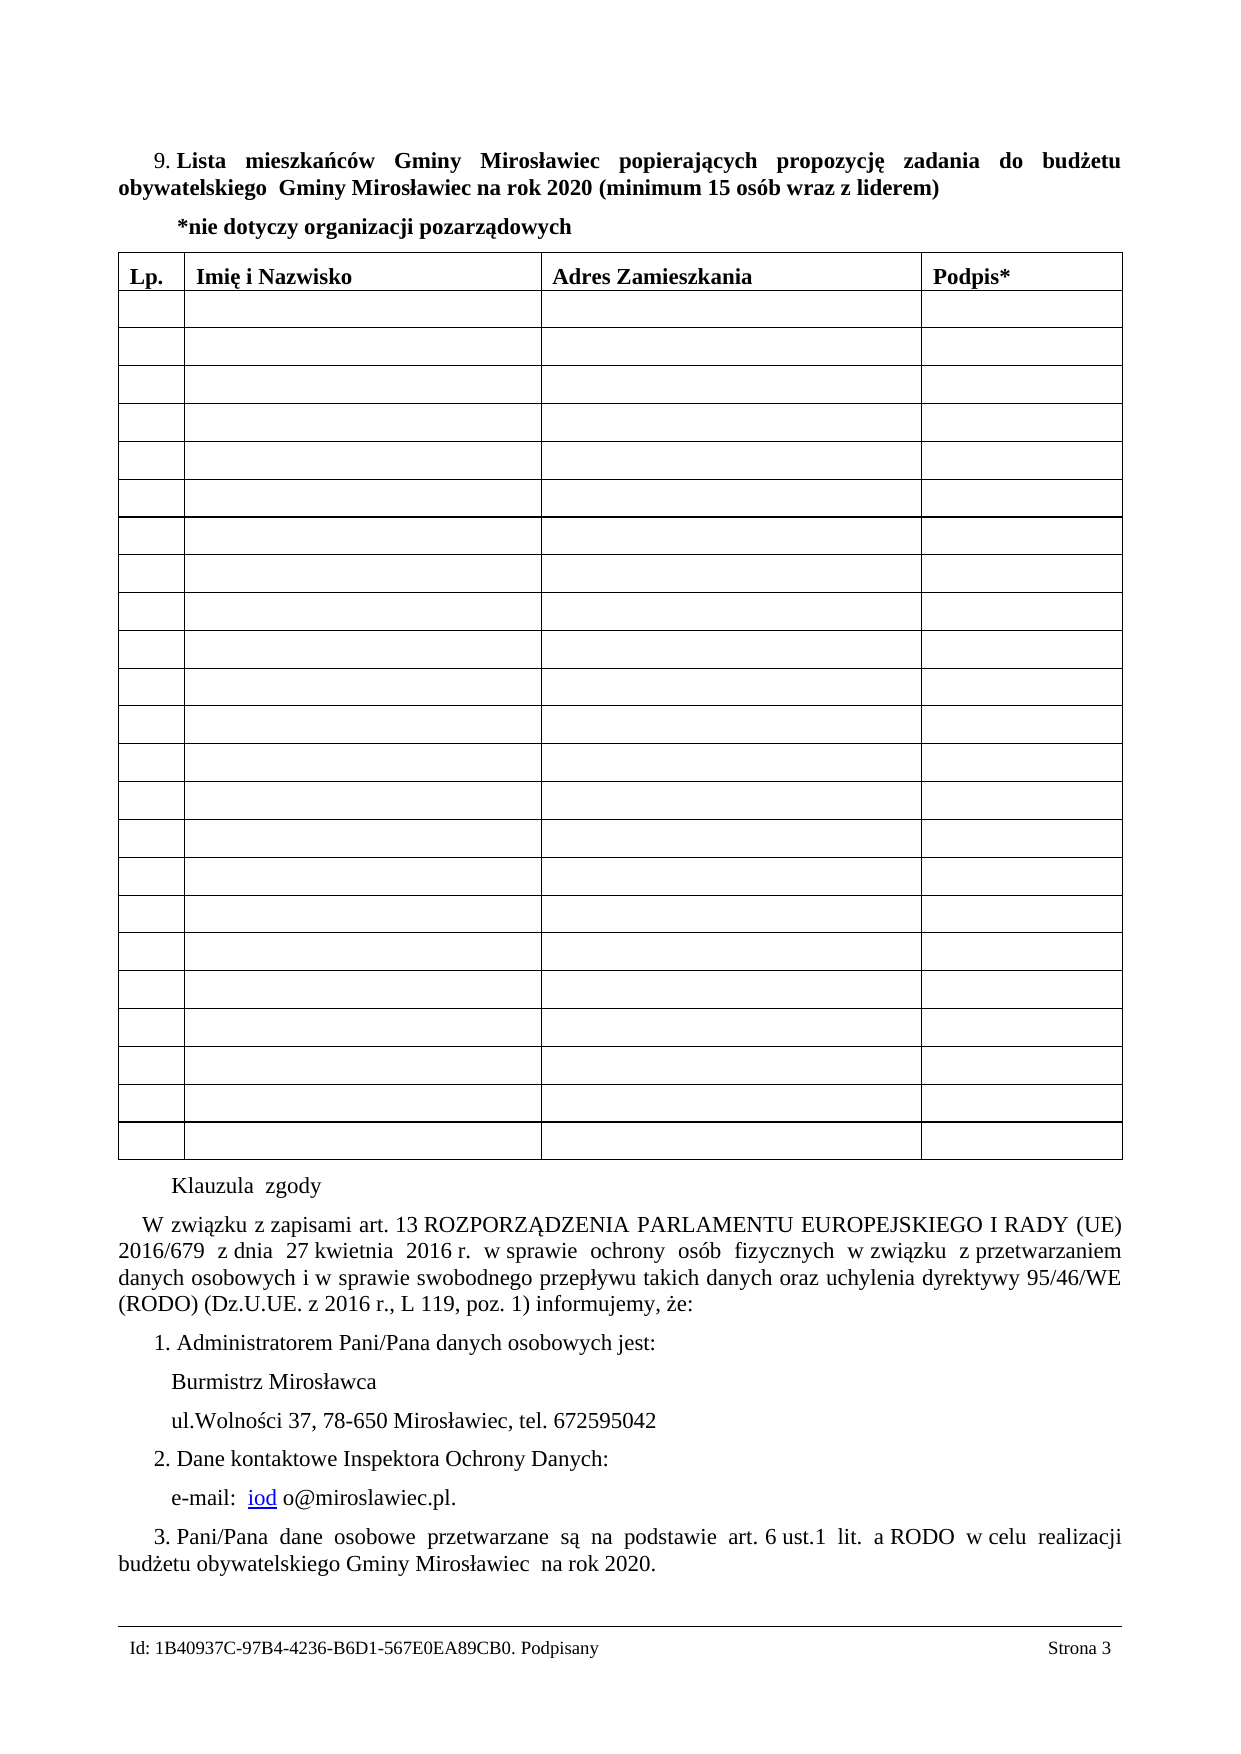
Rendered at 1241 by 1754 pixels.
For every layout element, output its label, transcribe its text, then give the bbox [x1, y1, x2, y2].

table_cell [922, 480, 1122, 516]
table_cell [119, 480, 184, 516]
table_cell [185, 366, 541, 403]
table_cell [542, 782, 921, 819]
table_cell [922, 858, 1122, 894]
table_cell [922, 555, 1122, 592]
text *nie dotyczy organizacji pozarządowych [148, 213, 1122, 239]
table_cell [922, 706, 1122, 743]
table_cell [922, 328, 1122, 365]
table_cell [542, 631, 921, 668]
text Burmistrz Mirosławca [148, 1368, 1122, 1394]
table_cell [922, 442, 1122, 478]
table_cell [119, 442, 184, 478]
table_cell [922, 518, 1122, 554]
table_cell [119, 593, 184, 630]
table_cell [185, 782, 541, 819]
table_cell [185, 858, 541, 894]
text ul.Wolności 37, 78-650 Mirosławiec, tel. 672595042 [148, 1407, 1122, 1433]
table_cell [542, 1009, 921, 1046]
table_cell [185, 669, 541, 705]
table_cell [119, 782, 184, 819]
table_cell [119, 518, 184, 554]
table_cell [922, 404, 1122, 441]
table_cell [119, 366, 184, 403]
table_cell [542, 1047, 921, 1083]
table_cell [119, 669, 184, 705]
table_cell [119, 744, 184, 781]
table_cell [922, 744, 1122, 781]
table_cell [922, 896, 1122, 932]
table_header Adres Zamieszkania [542, 253, 921, 289]
table_cell [119, 1009, 184, 1046]
table_cell [119, 555, 184, 592]
table_cell [922, 291, 1122, 327]
table_cell [542, 1123, 921, 1159]
table_cell [922, 631, 1122, 668]
table_cell [119, 933, 184, 970]
table_cell [119, 631, 184, 668]
text 1. Administratorem Pani/Pana danych osobowych jest: [118, 1329, 1122, 1355]
table_cell [185, 933, 541, 970]
table_cell [542, 291, 921, 327]
table_cell [542, 593, 921, 630]
table_cell [185, 328, 541, 365]
table_cell [922, 782, 1122, 819]
table_cell [185, 1009, 541, 1046]
table_cell [542, 706, 921, 743]
table_cell [185, 971, 541, 1008]
table_cell [922, 971, 1122, 1008]
table_cell [542, 858, 921, 894]
table_cell [542, 933, 921, 970]
table_cell [542, 518, 921, 554]
table_cell [185, 442, 541, 478]
table_cell [542, 328, 921, 365]
table_cell [119, 1047, 184, 1083]
table_header Podpis* [922, 253, 1122, 289]
table_cell [185, 706, 541, 743]
text W związku z zapisami art. 13 ROZPORZĄDZENIA PARLAMENTU EUROPEJSKIEGO I RADY (UE) 2016/679 z dnia 27 kwietnia 2016 r. w sprawie ochrony osób fizycznych w związku z przetwarzaniem danych osobowych i w sprawie swobodnego przepływu takich danych oraz uchylenia dyrektywy 95/46/WE (RODO) (Dz.U.UE. z 2016 r., L 119, poz. 1) informujemy, że: [118, 1211, 1122, 1316]
table_cell [542, 442, 921, 478]
table_cell [119, 706, 184, 743]
table_cell [542, 744, 921, 781]
table_cell [185, 1047, 541, 1083]
table_cell [542, 555, 921, 592]
table_cell [185, 555, 541, 592]
table_cell [185, 593, 541, 630]
table_cell [542, 480, 921, 516]
table_cell [922, 1047, 1122, 1083]
table_cell [185, 480, 541, 516]
table_cell [185, 404, 541, 441]
table_cell [542, 820, 921, 857]
table_cell [542, 404, 921, 441]
text 9. Lista mieszkańców Gminy Mirosławiec popierających propozycję zadania do budżetu obywatelskiego Gminy Mirosławiec na rok 2020 (minimum 15 osób wraz z liderem) [118, 148, 1122, 200]
table_cell [922, 1009, 1122, 1046]
table_cell [922, 669, 1122, 705]
table_header Imię i Nazwisko [185, 253, 541, 289]
table_cell [185, 896, 541, 932]
table_cell [185, 1085, 541, 1121]
table_cell [185, 820, 541, 857]
table_cell [185, 1123, 541, 1159]
table_cell [542, 669, 921, 705]
table_cell [119, 291, 184, 327]
table_cell [922, 820, 1122, 857]
table_cell [922, 1085, 1122, 1121]
table_cell [119, 896, 184, 932]
table_cell [119, 820, 184, 857]
table_cell [119, 1123, 184, 1159]
table_cell [185, 631, 541, 668]
table_cell [542, 366, 921, 403]
table_cell [185, 291, 541, 327]
table_cell [922, 1123, 1122, 1159]
text e-mail: iod o@miroslawiec.pl. [148, 1484, 1122, 1511]
table_cell [119, 1085, 184, 1121]
text Klauzula zgody [148, 1172, 1122, 1198]
table_cell [119, 971, 184, 1008]
table_cell [185, 744, 541, 781]
table_cell [922, 593, 1122, 630]
table_cell [185, 518, 541, 554]
table_cell [542, 971, 921, 1008]
table_cell [119, 328, 184, 365]
table_cell [922, 933, 1122, 970]
table_cell [542, 896, 921, 932]
table_cell [119, 858, 184, 894]
table_cell [922, 366, 1122, 403]
table_header Lp. [119, 253, 184, 289]
text 2. Dane kontaktowe Inspektora Ochrony Danych: [118, 1446, 1122, 1472]
table_cell [119, 404, 184, 441]
table_cell [542, 1085, 921, 1121]
text 3. Pani/Pana dane osobowe przetwarzane są na podstawie art. 6 ust.1 lit. a RODO w celu realizacji budżetu obywatelskiego Gminy Mirosławiec na rok 2020. [118, 1523, 1122, 1576]
